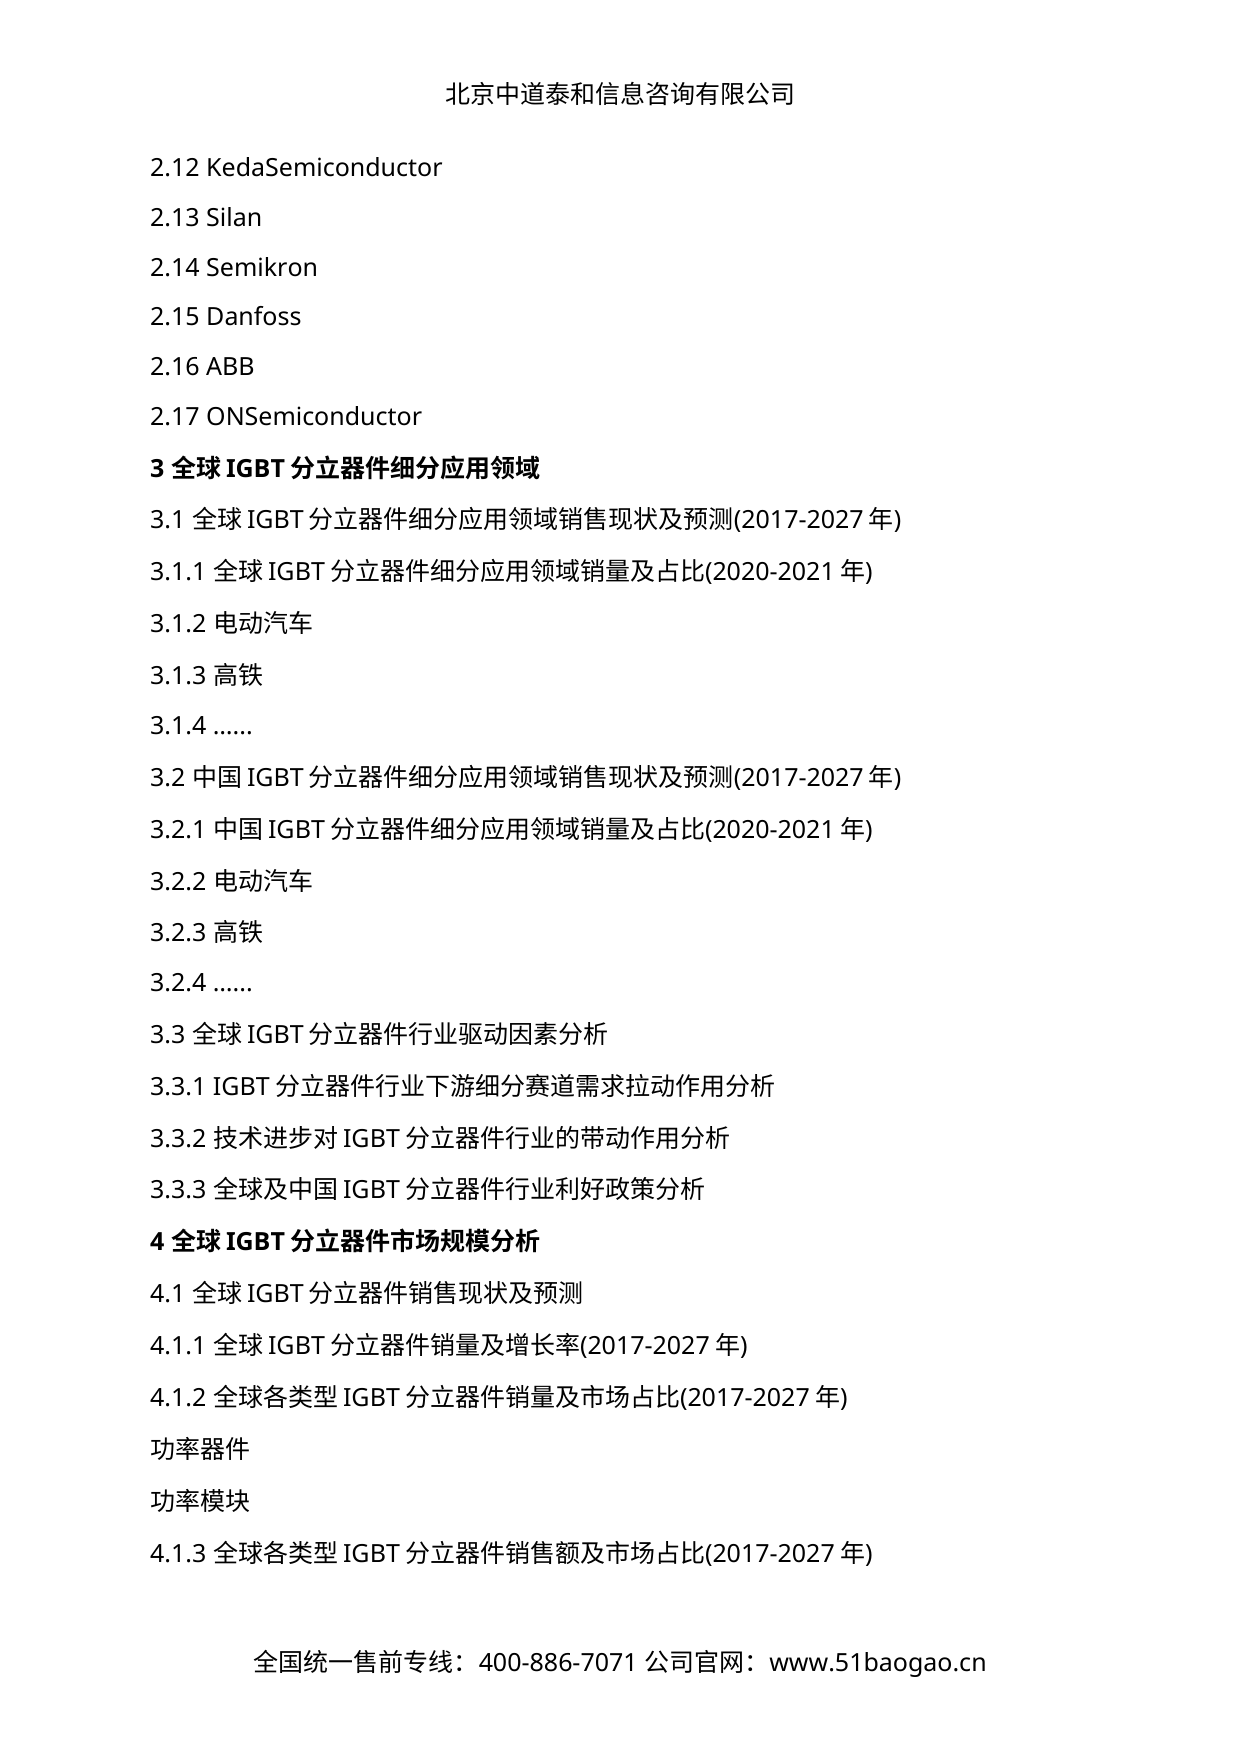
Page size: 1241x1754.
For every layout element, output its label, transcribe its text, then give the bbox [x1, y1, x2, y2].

text 2.13 Silan [150, 200, 1090, 234]
text 3.1.3 高铁 [150, 656, 1090, 692]
text 3.3.3 全球及中国IGBT分立器件行业利好政策分析 [150, 1170, 1090, 1206]
text 3.2.1 中国IGBT分立器件细分应用领域销量及占比(2020-2021年) [150, 809, 1090, 845]
text 3.1.2 电动汽车 [150, 604, 1090, 640]
text 功率器件 [150, 1429, 1090, 1466]
text 2.14 Semikron [150, 249, 1090, 283]
text 3.3.2 技术进步对IGBT分立器件行业的带动作用分析 [150, 1118, 1090, 1154]
text 3.2 中国IGBT分立器件细分应用领域销售现状及预测(2017-2027年) [150, 757, 1090, 793]
text 3.1 全球IGBT分立器件细分应用领域销售现状及预测(2017-2027年) [150, 500, 1090, 536]
text 4.1.1 全球IGBT分立器件销量及增长率(2017-2027年) [150, 1326, 1090, 1362]
text 4 全球IGBT分立器件市场规模分析 [150, 1222, 1090, 1258]
text 3.1.4 …... [150, 707, 1090, 742]
text 4.1.2 全球各类型IGBT分立器件销量及市场占比(2017-2027年) [150, 1377, 1090, 1414]
text 2.15 Danfoss [150, 299, 1090, 333]
text 4.1 全球IGBT分立器件销售现状及预测 [150, 1274, 1090, 1310]
text 3.2.2 电动汽车 [150, 861, 1090, 897]
text 3.2.3 高铁 [150, 913, 1090, 949]
text 3 全球IGBT分立器件细分应用领域 [150, 448, 1090, 484]
text 3.1.1 全球IGBT分立器件细分应用领域销量及占比(2020-2021年) [150, 552, 1090, 588]
text 2.16 ABB [150, 349, 1090, 383]
text 4.1.3 全球各类型IGBT分立器件销售额及市场占比(2017-2027年) [150, 1533, 1090, 1569]
text 3.2.4 …... [150, 965, 1090, 999]
text 3.3 全球IGBT分立器件行业驱动因素分析 [150, 1014, 1090, 1051]
text 功率模块 [150, 1481, 1090, 1517]
text 3.3.1 IGBT分立器件行业下游细分赛道需求拉动作用分析 [150, 1066, 1090, 1102]
text 2.12 KedaSemiconductor [150, 150, 1090, 184]
text 2.17 ONSemiconductor [150, 398, 1090, 432]
